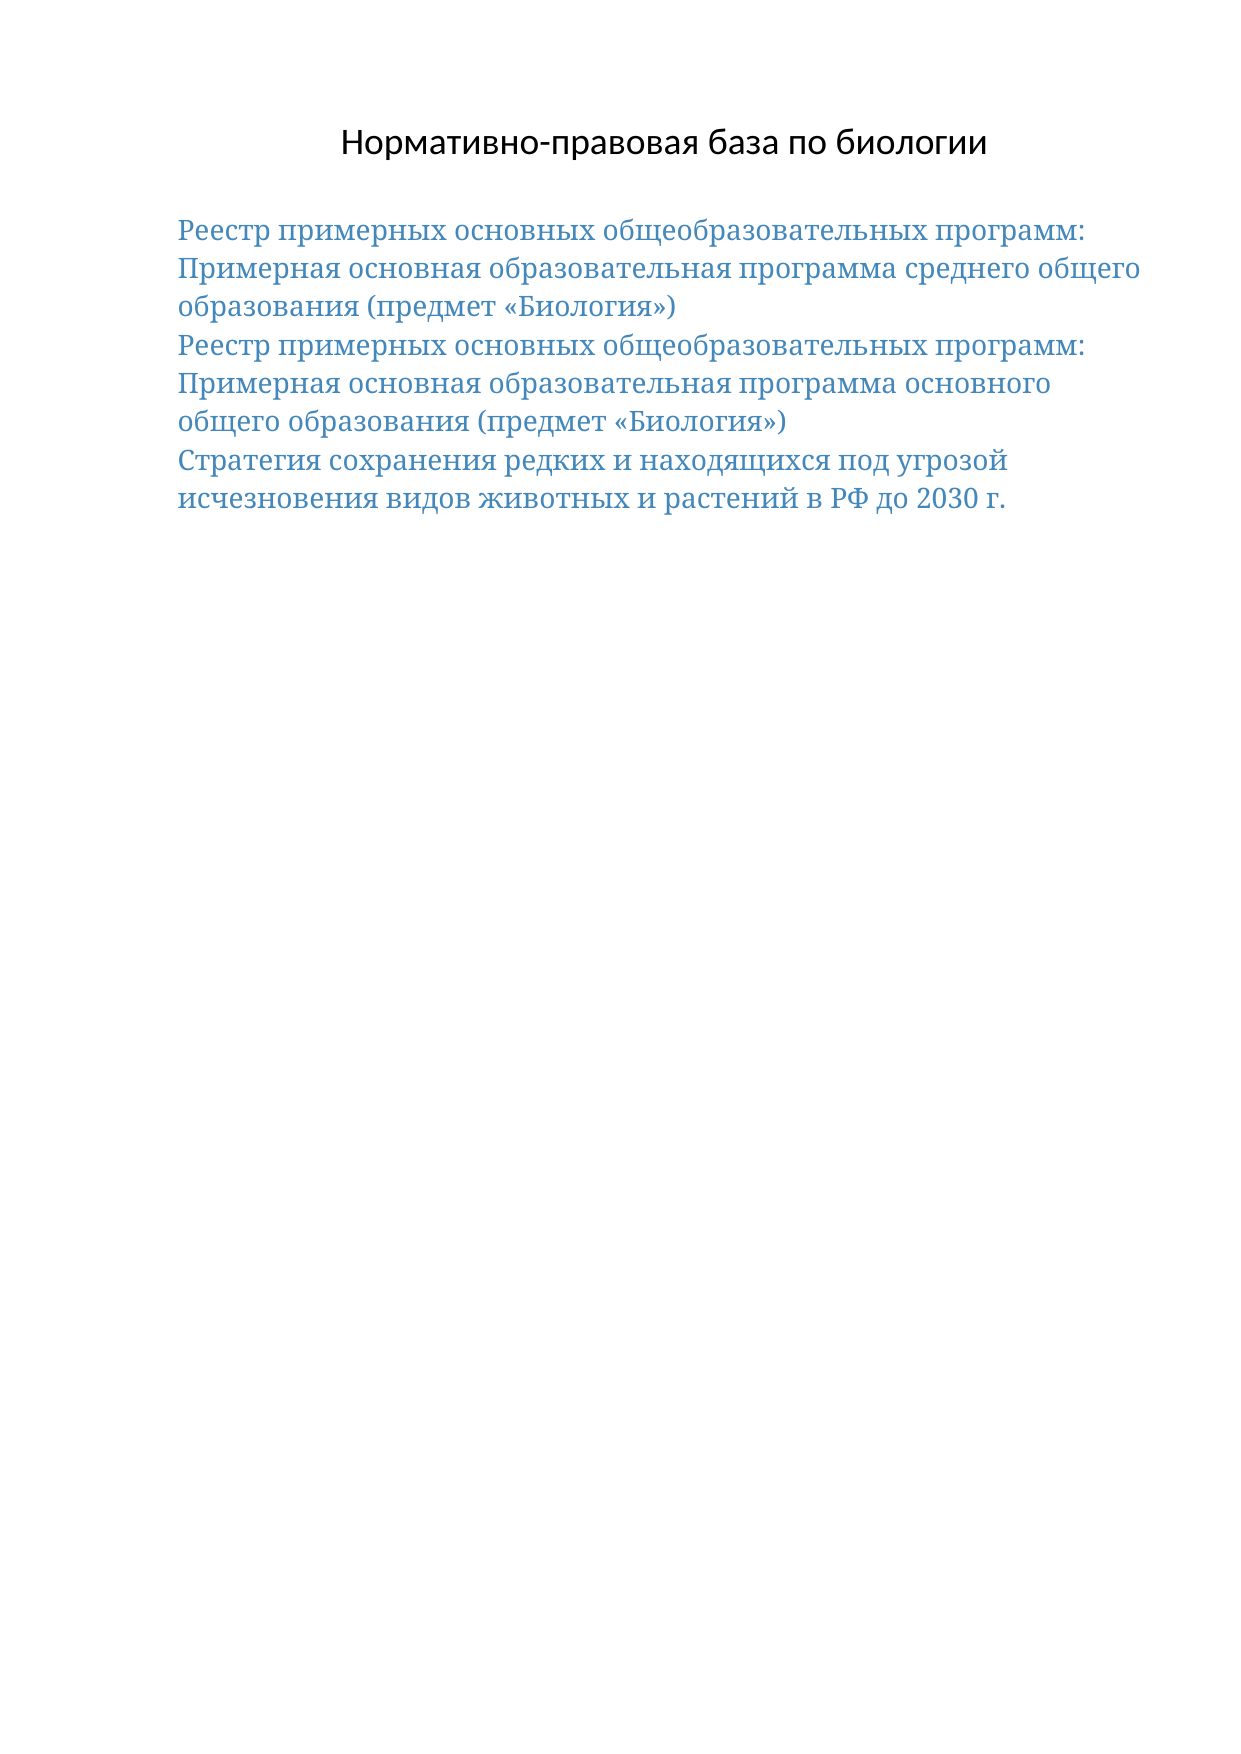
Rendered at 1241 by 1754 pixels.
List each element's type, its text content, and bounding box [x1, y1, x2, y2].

text Стратегия сохранения редких и находящихся под угрозой исчезновения видов животных и растений в РФ до 2030 г. [177, 440, 1152, 516]
text Реестр примерных основных общеобразовательных программ: Примерная основная образовательная программа среднего общего образования (предмет «Биология») [177, 210, 1152, 325]
text Реестр примерных основных общеобразовательных программ: Примерная основная образовательная программа основного общего образования (предмет «Биология») [177, 325, 1152, 440]
text Нормативно-правовая база по биологии [177, 118, 1152, 164]
